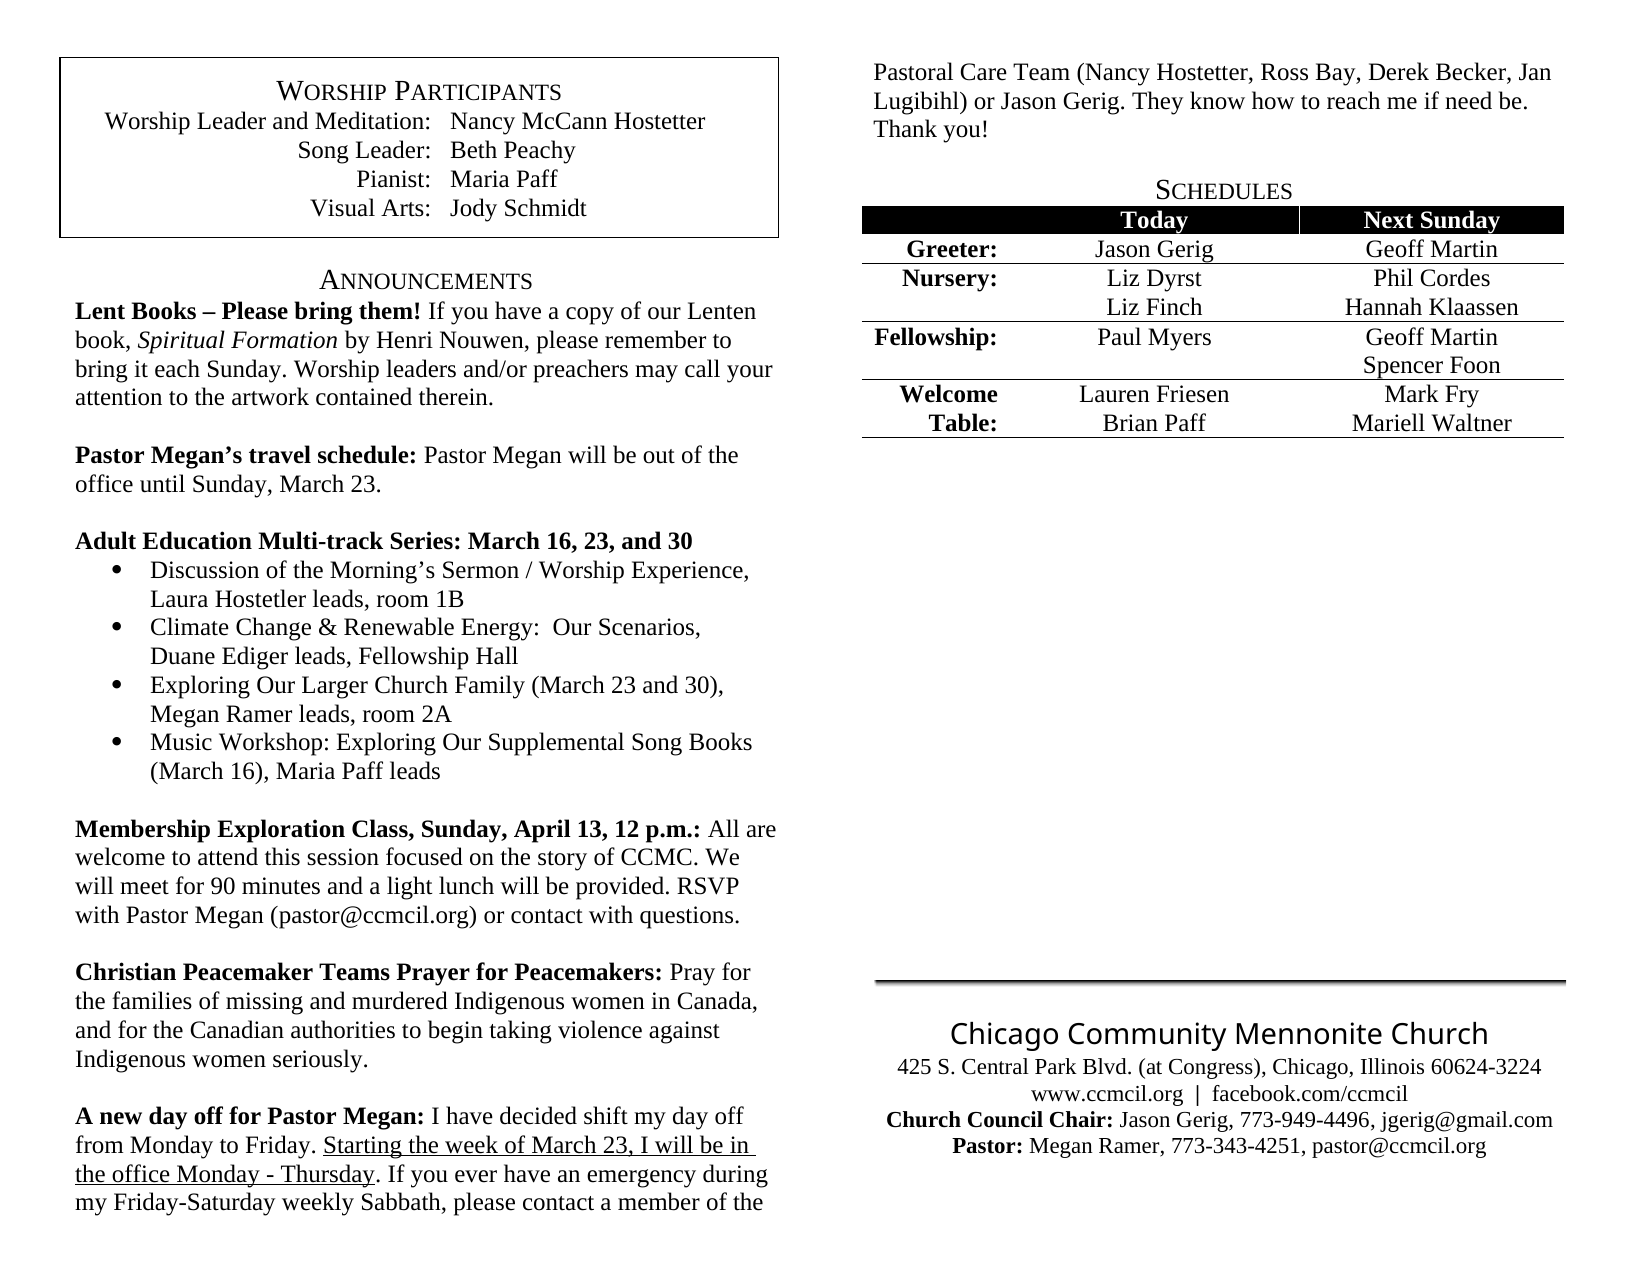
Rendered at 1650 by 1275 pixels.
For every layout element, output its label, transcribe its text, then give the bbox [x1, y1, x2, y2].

list Climate Change & Renewable Energy: Our Scenarios, Duane Ediger leads, Fellowship Hall [112, 612, 777, 670]
text Announcements [75, 263, 777, 296]
text Schedules [873, 172, 1575, 206]
table_cell Welcome Table: [862, 380, 1009, 437]
table_cell Jason Gerig [1009, 234, 1299, 263]
text Pastor Megan’s travel schedule: Pastor Megan will be out of the office until Sunday, March 23. [75, 440, 777, 497]
list Music Workshop: Exploring Our Supplemental Song Books (March 16), Maria Paff leads [112, 727, 777, 785]
table_cell Liz Dyrst Liz Finch [1009, 264, 1299, 321]
table_header [862, 206, 1009, 234]
table_cell Paul Myers [1009, 322, 1299, 379]
table_cell Phil Cordes Hannah Klaassen [1300, 264, 1564, 321]
text Adult Education Multi-track Series: March 16, 23, and 30 [75, 526, 777, 555]
table_cell Lauren Friesen Brian Paff [1009, 380, 1299, 437]
table_cell Mark Fry Mariell Waltner [1300, 380, 1564, 437]
table_cell Nursery: [862, 264, 1009, 321]
table_cell Geoff Martin Spencer Foon [1300, 322, 1564, 379]
text Lent Books – Please bring them! If you have a copy of our Lenten book, Spiritual Formation by Henri Nouwen, please remember to bring it each Sunday. Worship leaders and/or preachers may call your attention to the artwork contained therein. [75, 296, 777, 411]
table_cell Fellowship: [862, 322, 1009, 379]
table_cell Greeter: [862, 234, 1009, 263]
text Membership Exploration Class, Sunday, April 13, 12 p.m.: All are welcome to attend this session focused on the story of CCMC. We will meet for 90 minutes and a light lunch will be provided. RSVP with Pastor Megan (pastor@ccmcil.org) or contact with questions. [75, 814, 777, 929]
text Christian Peacemaker Teams Prayer for Peacemakers: Pray for the families of missing and murdered Indigenous women in Canada, and for the Canadian authorities to begin taking violence against Indigenous women seriously. [75, 957, 777, 1072]
table_header Worship Participants Worship Leader and Meditation: Nancy McCann Hostetter Song Leader: Beth Peachy Pianist: Maria Paff Visual Arts: Jody Schmidt [61, 58, 778, 237]
text A new day off for Pastor Megan: I have decided shift my day off from Monday to Friday. Starting the week of March 23, I will be in the office Monday - Thursday. If you ever have an emergency during my Friday-Saturday weekly Sabbath, please contact a member of the Pastoral Care Team (Nancy Hostetter, Ross Bay, Derek Becker, Jan Lugibihl) or Jason Gerig. They know how to reach me if need be. Thank you! [75, 1101, 777, 1216]
table_cell Geoff Martin [1300, 234, 1564, 263]
list Discussion of the Morning’s Sermon / Worship Experience, Laura Hostetler leads, room 1B [112, 555, 777, 612]
text A new day off for Pastor Megan: I have decided shift my day off from Monday to Friday. Starting the week of March 23, I will be in the office Monday - Thursday. If you ever have an emergency during my Friday-Saturday weekly Sabbath, please contact a member of the Pastoral Care Team (Nancy Hostetter, Ross Bay, Derek Becker, Jan Lugibihl) or Jason Gerig. They know how to reach me if need be. Thank you! [873, 57, 1575, 143]
table_header Today [1009, 206, 1299, 234]
list Exploring Our Larger Church Family (March 23 and 30), Megan Ramer leads, room 2A [112, 670, 777, 727]
table_header Next Sunday [1300, 206, 1564, 234]
